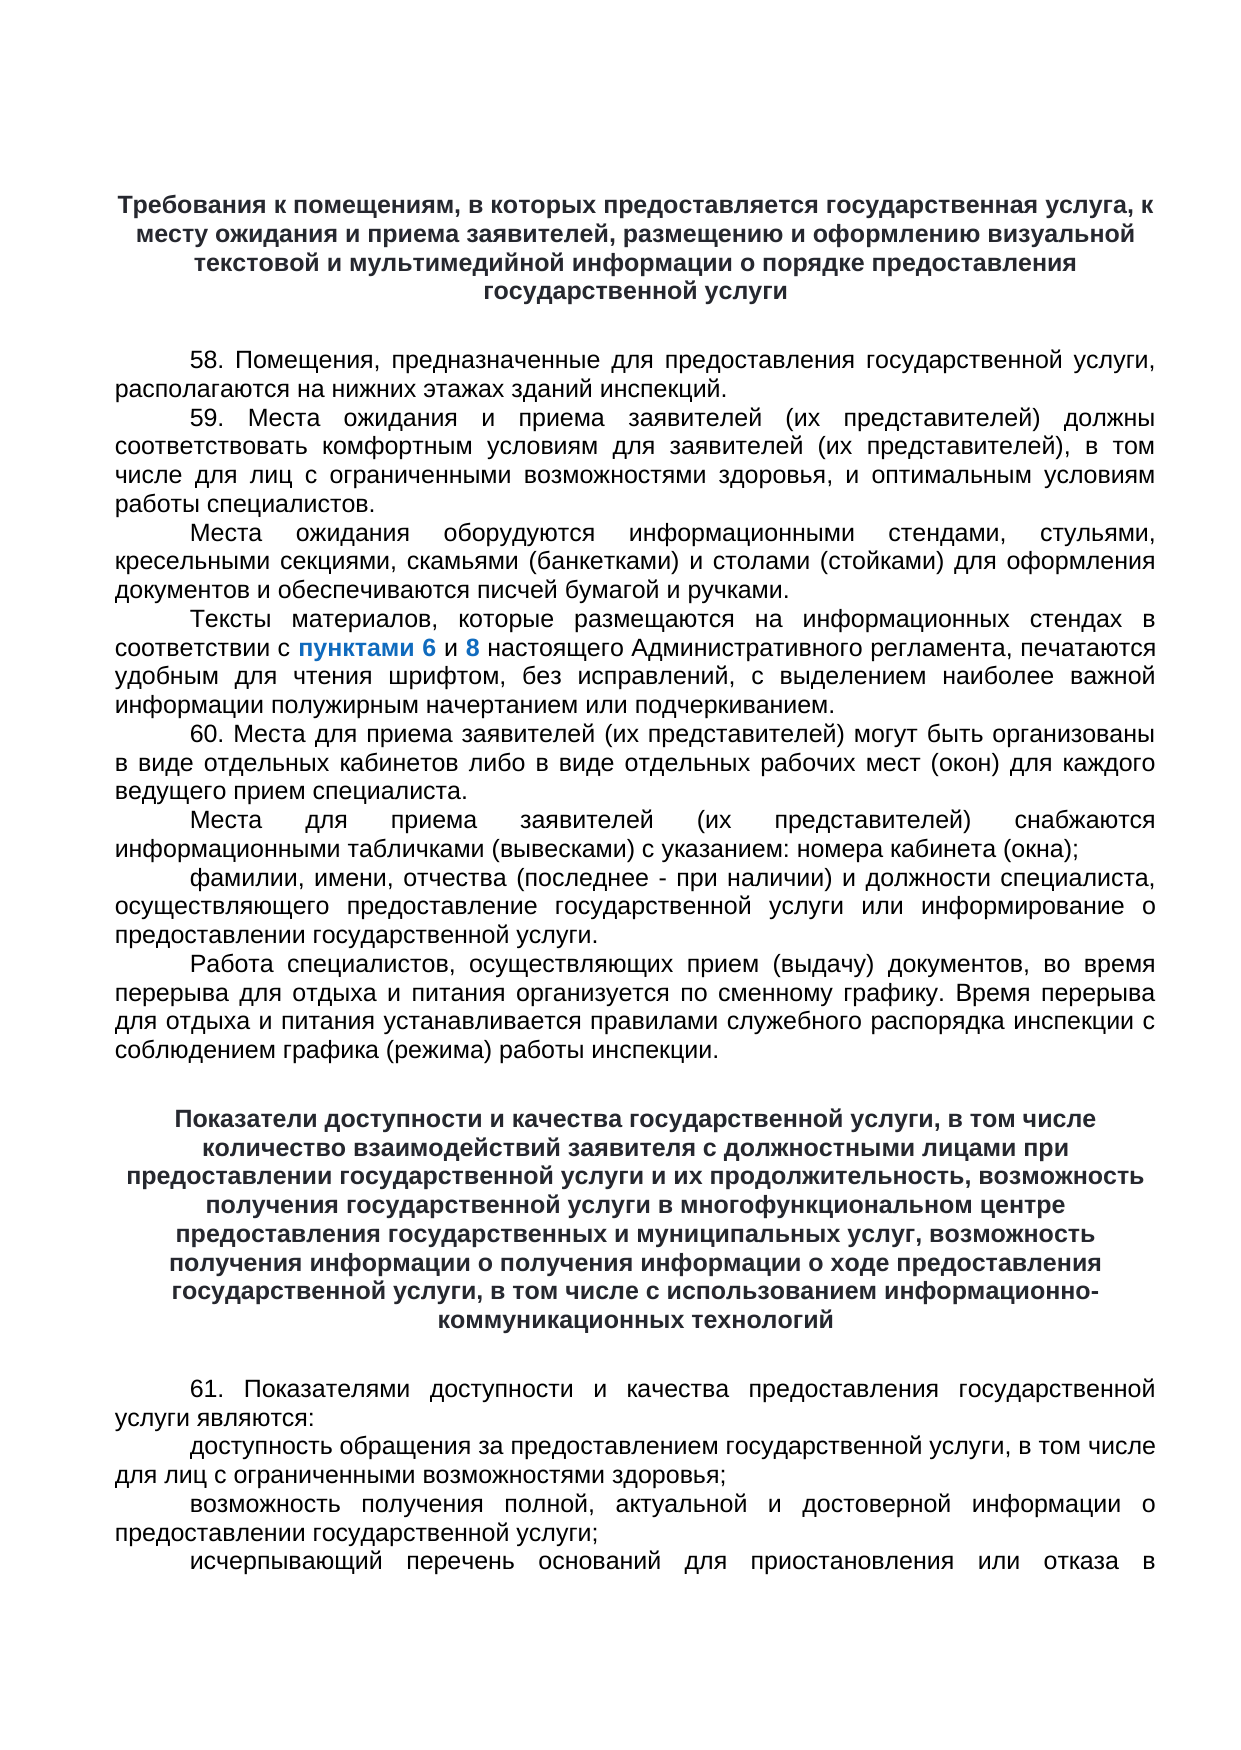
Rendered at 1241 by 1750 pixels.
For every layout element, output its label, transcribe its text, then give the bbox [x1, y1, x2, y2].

text 58. Помещения, предназначенные для предоставления государственной услуги, располагаются на нижних этажах зданий инспекций. [114, 345, 1157, 402]
text 60. Места для приема заявителей (их представителей) могут быть организованы в виде отдельных кабинетов либо в виде отдельных рабочих мест (окон) для каждого ведущего прием специалиста. [114, 719, 1157, 805]
text 59. Места ожидания и приема заявителей (их представителей) должны соответствовать комфортным условиям для заявителей (их представителей), в том числе для лиц с ограниченными возможностями здоровья, и оптимальным условиям работы специалистов. [114, 402, 1157, 517]
text доступность обращения за предоставлением государственной услуги, в том числе для лиц с ограниченными возможностями здоровья; [114, 1431, 1157, 1489]
text Тексты материалов, которые размещаются на информационных стендах в соответствии с пунктами 6 и 8 настоящего Административного регламента, печатаются удобным для чтения шрифтом, без исправлений, с выделением наиболее важной информации полужирным начертанием или подчеркиванием. [114, 604, 1157, 719]
subtitle Показатели доступности и качества государственной услуги, в том числе количество взаимодействий заявителя с должностными лицами при предоставлении государственной услуги и их продолжительность, возможность получения государственной услуги в многофункциональном центре предоставления государственных и муниципальных услуг, возможность получения информации о получения информации о ходе предоставления государственной услуги, в том числе с использованием информационно-коммуникационных технологий [114, 1104, 1157, 1334]
text возможность получения полной, актуальной и достоверной информации о предоставлении государственной услуги; [114, 1489, 1157, 1546]
text 61. Показателями доступности и качества предоставления государственной услуги являются: [114, 1374, 1157, 1431]
text фамилии, имени, отчества (последнее - при наличии) и должности специалиста, осуществляющего предоставление государственной услуги или информирование о предоставлении государственной услуги. [114, 862, 1157, 949]
text Места для приема заявителей (их представителей) снабжаются информационными табличками (вывесками) с указанием: номера кабинета (окна); [114, 805, 1157, 862]
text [114, 1546, 1157, 1575]
subtitle Требования к помещениям, в которых предоставляется государственная услуга, к месту ожидания и приема заявителей, размещению и оформлению визуальной текстовой и мультимедийной информации о порядке предоставления государственной услуги [114, 190, 1157, 305]
text Работа специалистов, осуществляющих прием (выдачу) документов, во время перерыва для отдыха и питания организуется по сменному графику. Время перерыва для отдыха и питания устанавливается правилами служебного распорядка инспекции с соблюдением графика (режима) работы инспекции. [114, 949, 1157, 1064]
text Места ожидания оборудуются информационными стендами, стульями, кресельными секциями, скамьями (банкетками) и столами (стойками) для оформления документов и обеспечиваются писчей бумагой и ручками. [114, 517, 1157, 604]
